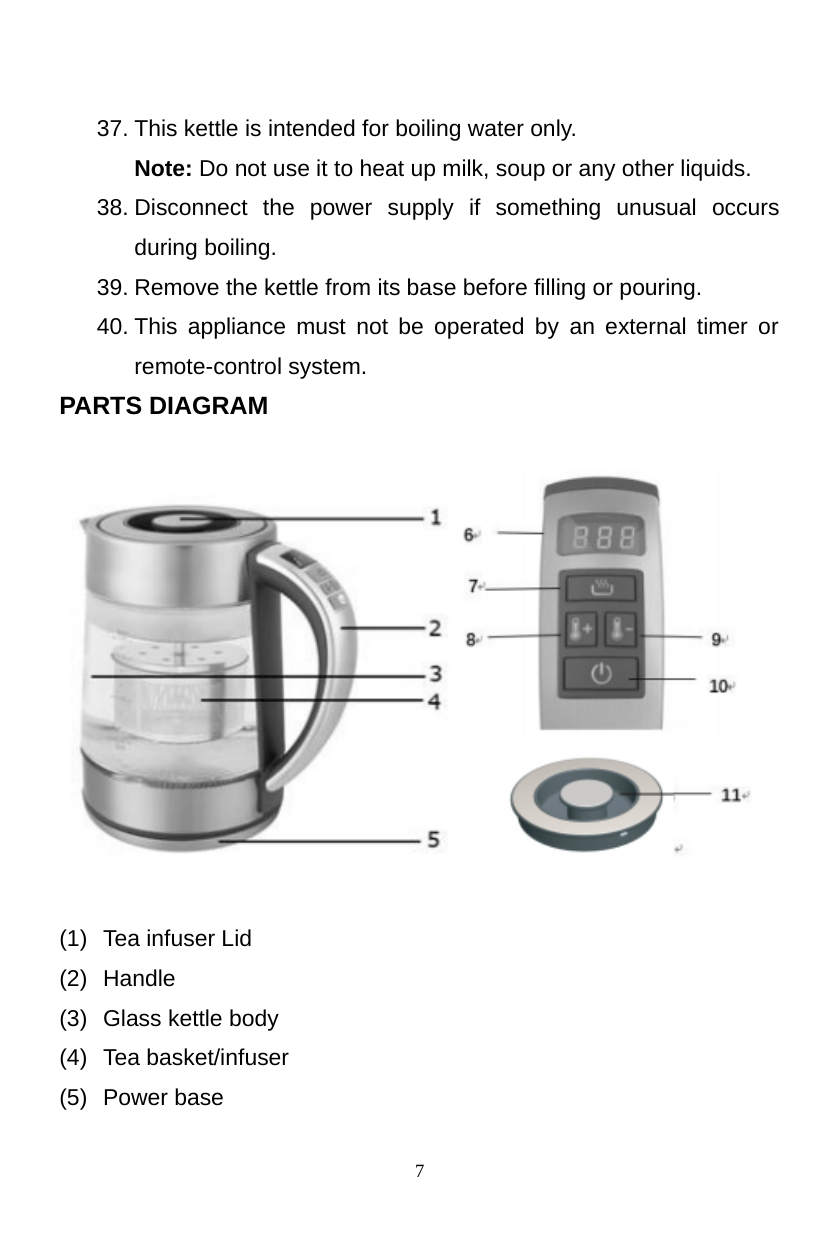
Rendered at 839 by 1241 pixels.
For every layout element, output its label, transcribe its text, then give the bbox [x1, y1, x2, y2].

text (3) Glass kettle body [59, 998, 779, 1038]
text (1) Tea infuser Lid [59, 919, 779, 958]
text PARTS DIAGRAM [59, 386, 779, 426]
list Disconnect the power supply if something unusual occurs during boiling. [97, 187, 779, 267]
text Note: Do not use it to heat up milk, soup or any other liquids. [134, 148, 779, 187]
list This appliance must not be operated by an external timer or remote-control system. [97, 307, 779, 386]
text (5) Power base [59, 1077, 779, 1117]
picture [59, 425, 766, 868]
text (2) Handle [59, 958, 779, 998]
text (4) Tea basket/infuser [59, 1038, 779, 1077]
list Remove the kettle from its base before filling or pouring. [97, 267, 779, 307]
list This kettle is intended for boiling water only. [97, 108, 779, 148]
